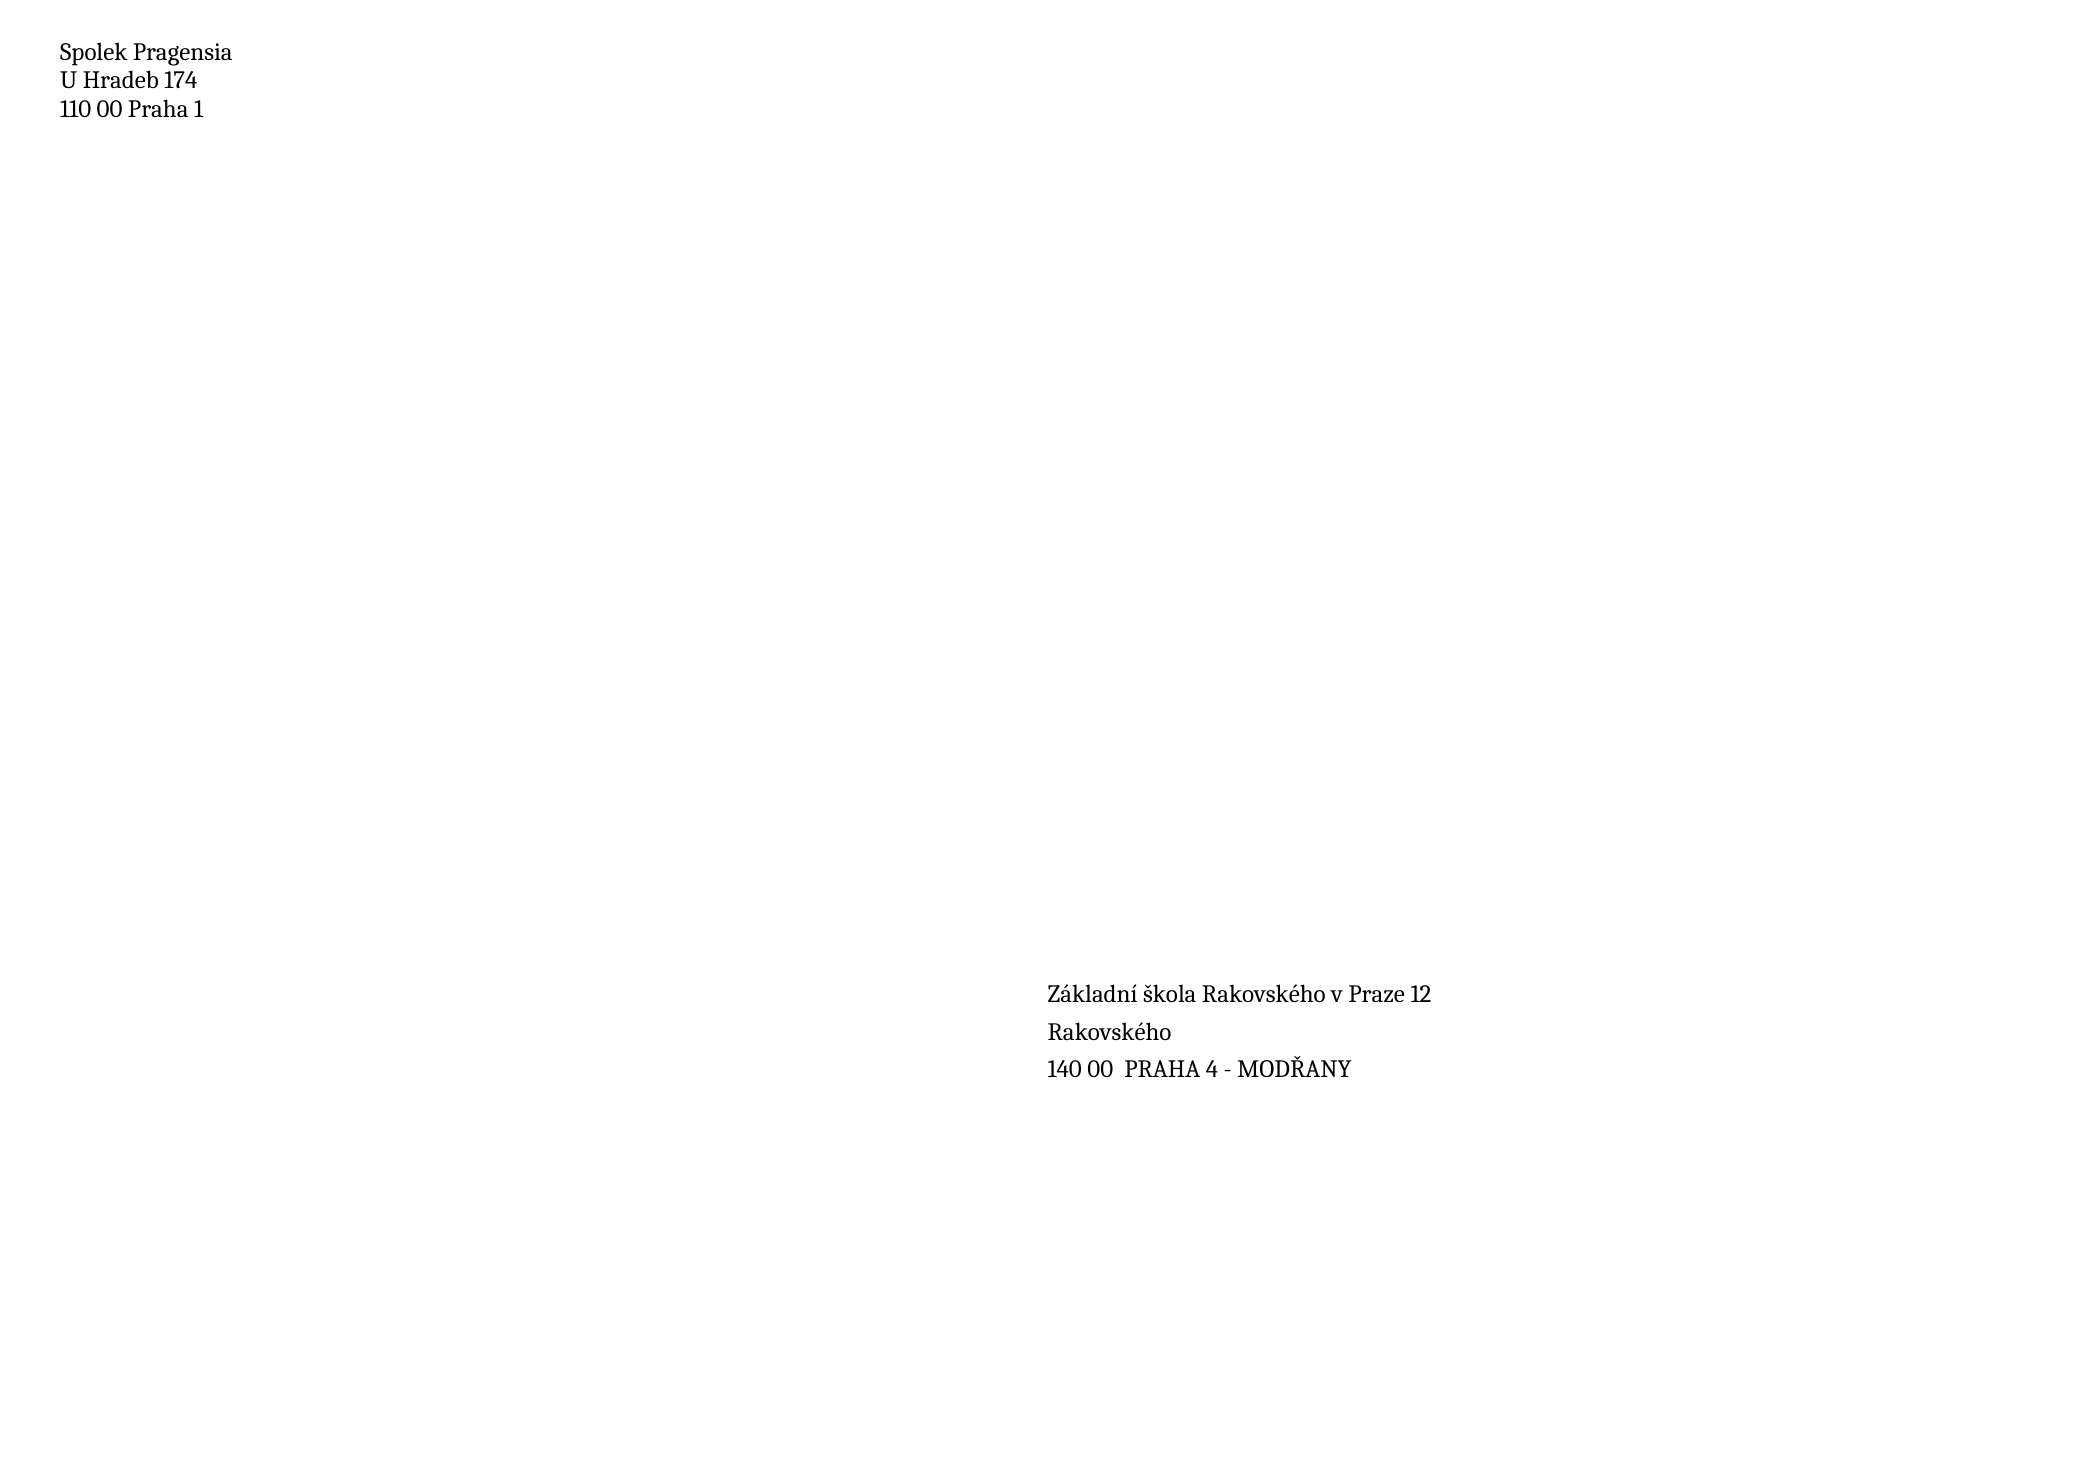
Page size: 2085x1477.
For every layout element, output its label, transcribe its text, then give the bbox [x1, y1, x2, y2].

text Spolek Pragensia [60, 37, 2010, 66]
text U Hradeb 174 [60, 66, 2010, 95]
text 110 00 Praha 1 [60, 95, 2010, 124]
